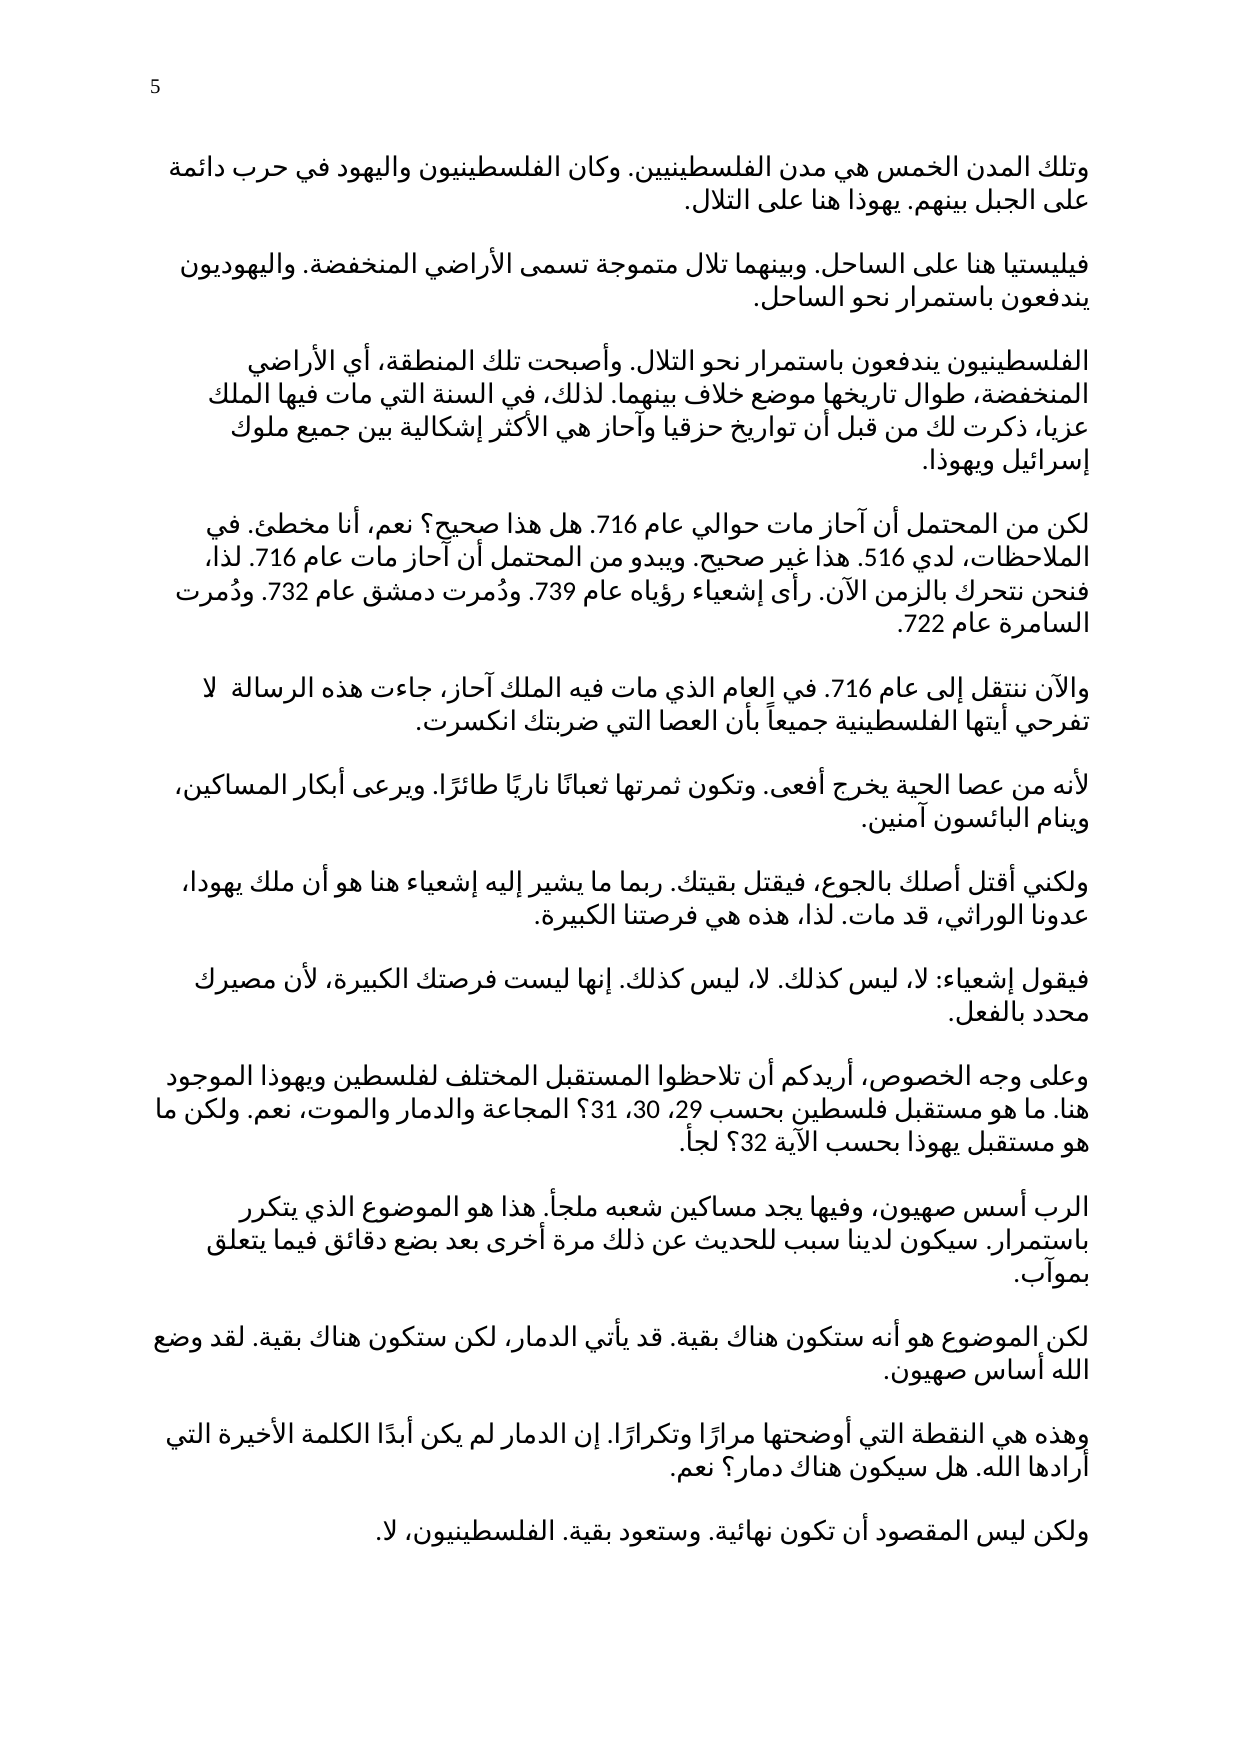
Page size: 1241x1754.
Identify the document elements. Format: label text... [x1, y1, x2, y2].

text لكن من المحتمل أن آحاز مات حوالي عام 716. هل هذا صحيح؟ نعم، أنا مخطئ. في الملاحظات، لدي 516. هذا غير صحيح. ويبدو من المحتمل أن آحاز مات عام 716. لذا، فنحن نتحرك بالزمن الآن. رأى إشعياء رؤياه عام 739. ودُمرت دمشق عام 732. ودُمرت السامرة عام 722. [150, 508, 1090, 640]
text فيليستيا هنا على الساحل. وبينهما تلال متموجة تسمى الأراضي المنخفضة. واليهوديون يندفعون باستمرار نحو الساحل. [150, 247, 1090, 313]
text ولكن ليس المقصود أن تكون نهائية. وستعود بقية. الفلسطينيون، لا. [150, 1514, 1090, 1547]
text لأنه من عصا الحية يخرج أفعى. وتكون ثمرتها ثعبانًا ناريًا طائرًا. ويرعى أبكار المساكين، وينام البائسون آمنين. [150, 768, 1090, 834]
text وعلى وجه الخصوص، أريدكم أن تلاحظوا المستقبل المختلف لفلسطين ويهوذا الموجود هنا. ما هو مستقبل فلسطين بحسب 29، 30، 31؟ المجاعة والدمار والموت، نعم. ولكن ما هو مستقبل يهوذا بحسب الآية 32؟ لجأ. [150, 1059, 1090, 1159]
text والآن ننتقل إلى عام 716. في العام الذي مات فيه الملك آحاز، جاءت هذه الرسالة. لا تفرحي أيتها الفلسطينية جميعاً بأن العصا التي ضربتك انكسرت. [150, 671, 1090, 737]
text فيقول إشعياء: لا، ليس كذلك. لا، ليس كذلك. إنها ليست فرصتك الكبيرة، لأن مصيرك محدد بالفعل. [150, 962, 1090, 1028]
text الرب أسس صهيون، وفيها يجد مساكين شعبه ملجأ. هذا هو الموضوع الذي يتكرر باستمرار. سيكون لدينا سبب للحديث عن ذلك مرة أخرى بعد بضع دقائق فيما يتعلق بموآب. [150, 1190, 1090, 1289]
text لكن الموضوع هو أنه ستكون هناك بقية. قد يأتي الدمار، لكن ستكون هناك بقية. لقد وضع الله أساس صهيون. [150, 1320, 1090, 1386]
text وتلك المدن الخمس هي مدن الفلسطينيين. وكان الفلسطينيون واليهود في حرب دائمة على الجبل بينهم. يهوذا هنا على التلال. [150, 150, 1090, 216]
text ولكني أقتل أصلك بالجوع، فيقتل بقيتك. ربما ما يشير إليه إشعياء هنا هو أن ملك يهودا، عدونا الوراثي، قد مات. لذا، هذه هي فرصتنا الكبيرة. [150, 865, 1090, 931]
text الفلسطينيون يندفعون باستمرار نحو التلال. وأصبحت تلك المنطقة، أي الأراضي المنخفضة، طوال تاريخها موضع خلاف بينهما. لذلك، في السنة التي مات فيها الملك عزيا، ذكرت لك من قبل أن تواريخ حزقيا وآحاز هي الأكثر إشكالية بين جميع ملوك إسرائيل ويهوذا. [150, 344, 1090, 476]
text وهذه هي النقطة التي أوضحتها مرارًا وتكرارًا. إن الدمار لم يكن أبدًا الكلمة الأخيرة التي أرادها الله. هل سيكون هناك دمار؟ نعم. [150, 1417, 1090, 1483]
